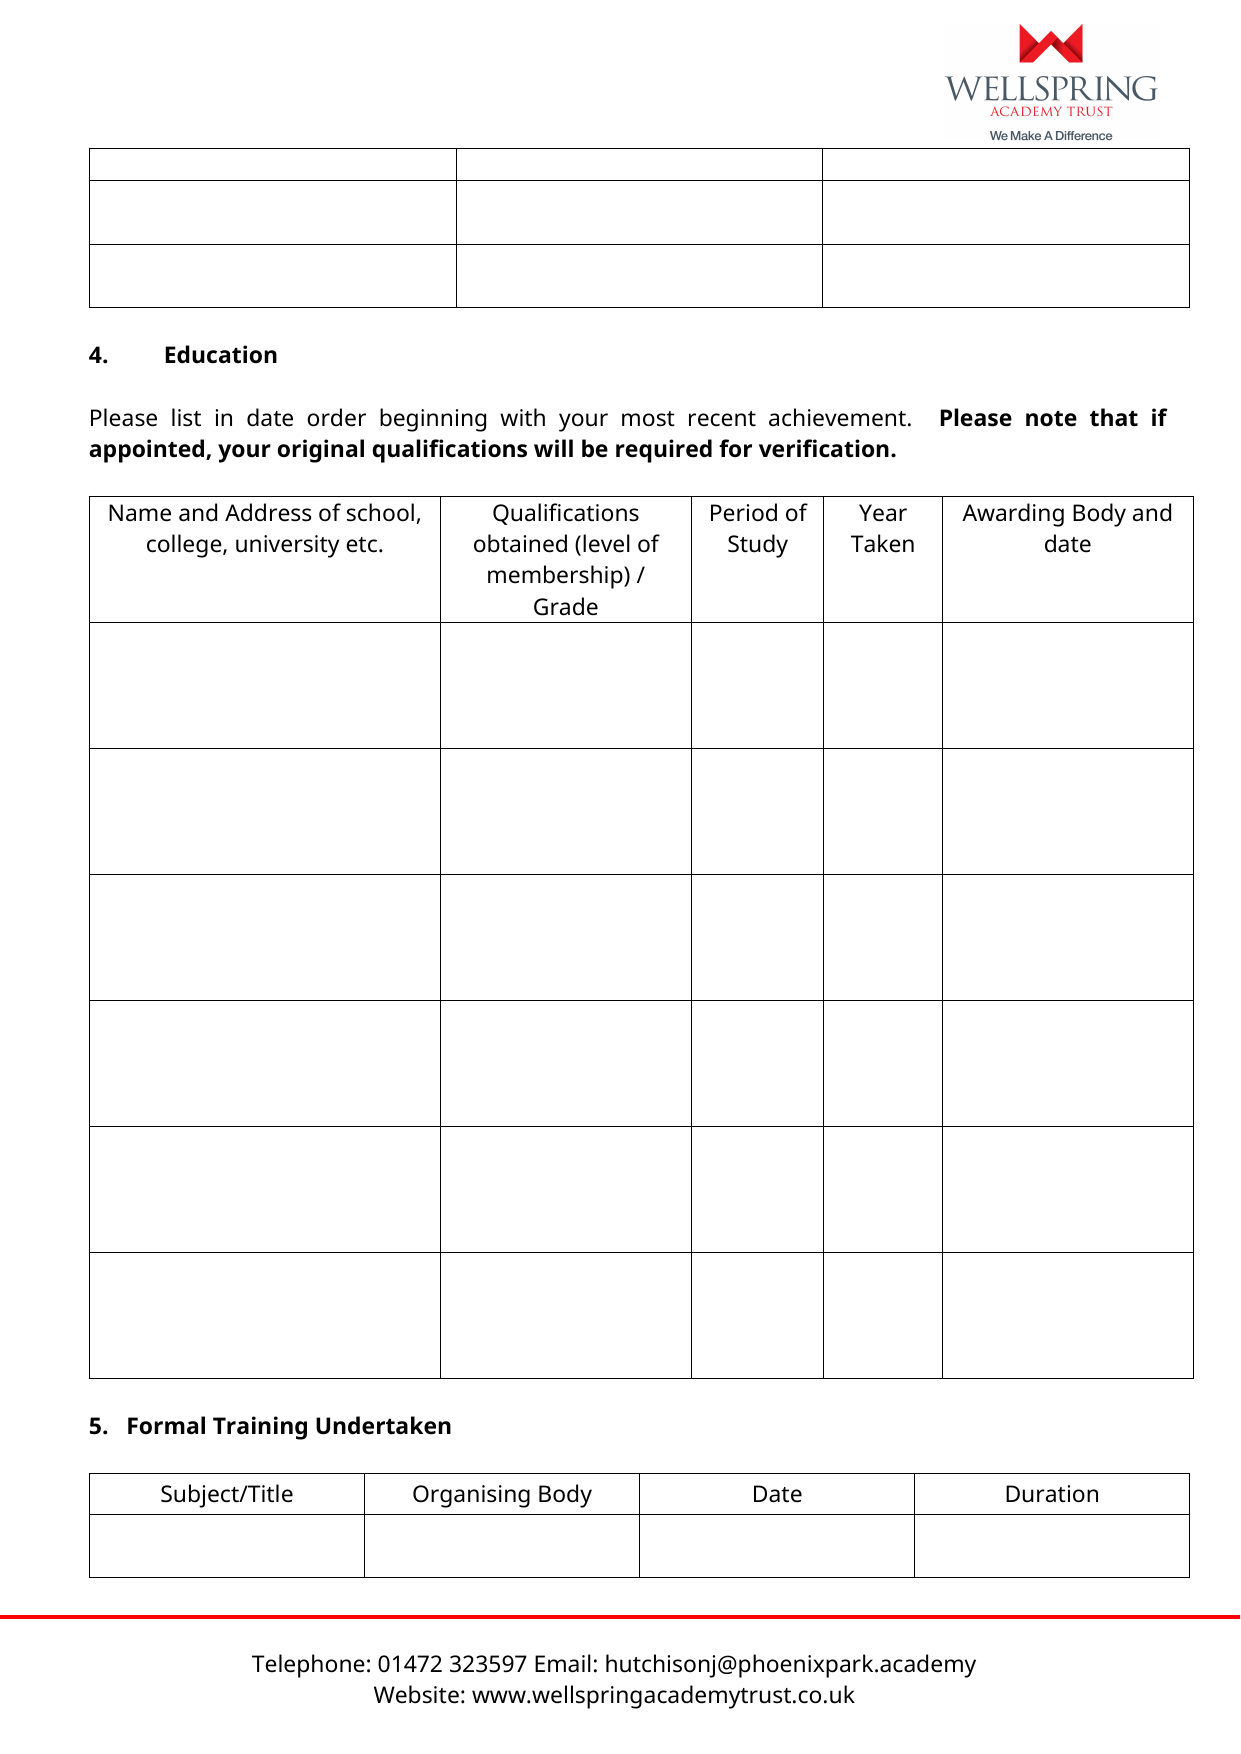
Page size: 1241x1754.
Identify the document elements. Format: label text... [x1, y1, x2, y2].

table_cell [441, 749, 691, 874]
table_cell [90, 1127, 440, 1252]
table_cell [692, 623, 823, 748]
table_cell [90, 181, 456, 243]
table_cell [824, 1127, 942, 1252]
table_cell [365, 1515, 639, 1577]
table_cell [441, 1001, 691, 1126]
picture [943, 23, 1159, 141]
table_header Date [640, 1474, 914, 1514]
table_cell [640, 1515, 914, 1577]
table_cell [823, 245, 1189, 307]
table_cell [943, 1127, 1193, 1252]
table_cell [824, 1253, 942, 1378]
list Formal Training Undertaken [89, 1410, 1167, 1441]
table_cell [90, 749, 440, 874]
table_cell [824, 875, 942, 1000]
table_cell [943, 749, 1193, 874]
table_header Year Taken [824, 497, 942, 622]
table_cell [943, 623, 1193, 748]
table_cell [824, 1001, 942, 1126]
table_cell [943, 875, 1193, 1000]
table_cell [90, 1001, 440, 1126]
table_header Qualifications obtained (level of membership) / Grade [441, 497, 691, 622]
table_cell [692, 1127, 823, 1252]
table_cell [457, 245, 822, 307]
table_cell [943, 1253, 1193, 1378]
table_cell [441, 875, 691, 1000]
table_cell [457, 149, 822, 180]
text Please list in date order beginning with your most recent achievement. Please note that if appointed, your original qualifications will be required for verification. [89, 402, 1167, 464]
table_cell [692, 1253, 823, 1378]
table_cell [692, 749, 823, 874]
table_header Organising Body [365, 1474, 639, 1514]
table_cell [441, 623, 691, 748]
table_cell [692, 875, 823, 1000]
table_cell [90, 1515, 364, 1577]
table_cell [90, 875, 440, 1000]
list Education [89, 339, 1167, 371]
table_cell [823, 149, 1189, 180]
table_cell [90, 149, 456, 180]
table_cell [823, 181, 1189, 243]
table_header Name and Address of school, college, university etc. [90, 497, 440, 622]
table_cell [824, 623, 942, 748]
table_cell [457, 181, 822, 243]
table_cell [441, 1253, 691, 1378]
table_header Duration [915, 1474, 1189, 1514]
table_cell [90, 245, 456, 307]
table_cell [915, 1515, 1189, 1577]
table_header Awarding Body and date [943, 497, 1193, 622]
table_cell [692, 1001, 823, 1126]
table_header Period of Study [692, 497, 823, 622]
table_cell [943, 1001, 1193, 1126]
table_cell [90, 623, 440, 748]
table_header Subject/Title [90, 1474, 364, 1514]
table_cell [824, 749, 942, 874]
table_cell [441, 1127, 691, 1252]
table_cell [90, 1253, 440, 1378]
